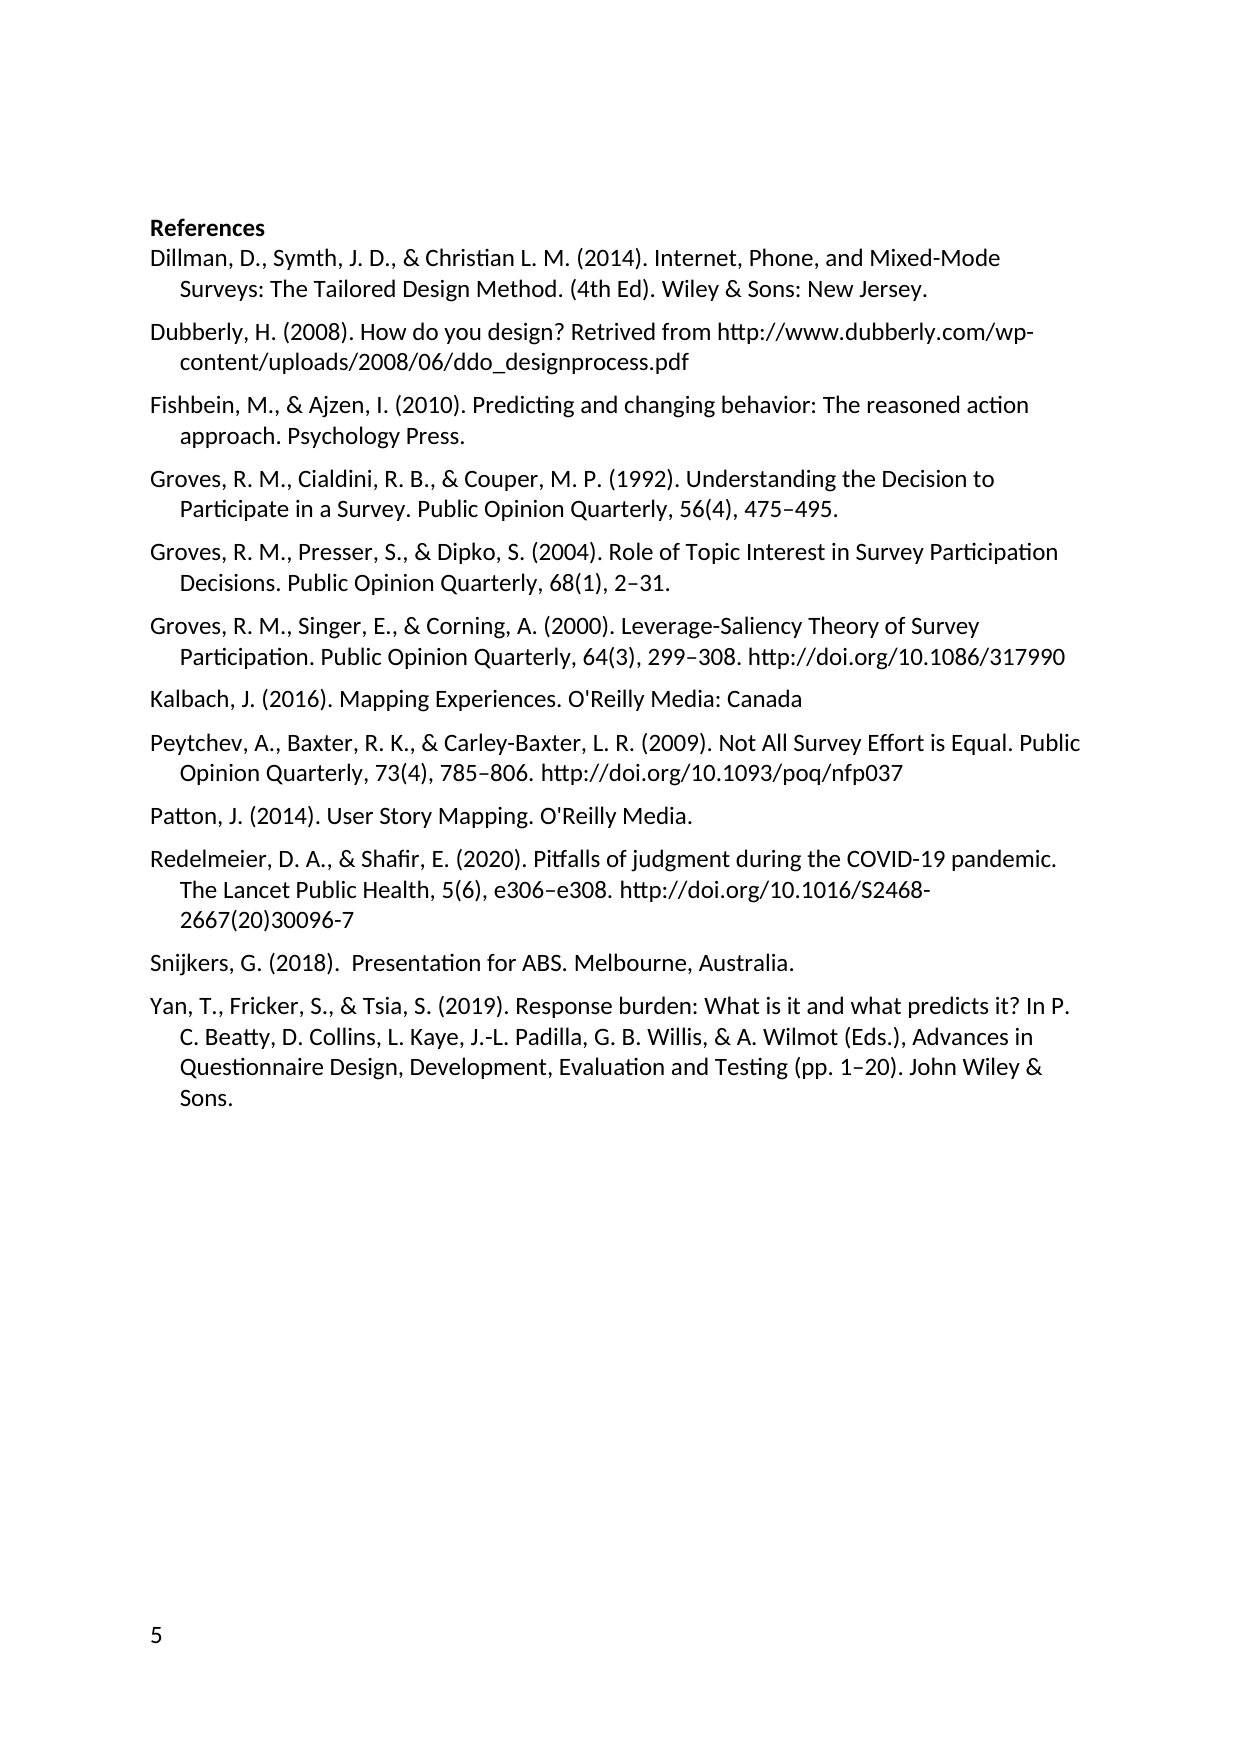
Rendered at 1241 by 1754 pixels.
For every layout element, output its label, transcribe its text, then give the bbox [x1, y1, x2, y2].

text Snijkers, G. (2018). Presentation for ABS. Melbourne, Australia. [150, 947, 1090, 978]
text Groves, R. M., Presser, S., & Dipko, S. (2004). Role of Topic Interest in Survey Participation Decisions. Public Opinion Quarterly, 68(1), 2–31. [150, 537, 1090, 598]
text Peytchev, A., Baxter, R. K., & Carley-Baxter, L. R. (2009). Not All Survey Effort is Equal. Public Opinion Quarterly, 73(4), 785–806. http://doi.org/10.1093/poq/nfp037 [150, 727, 1090, 788]
text Groves, R. M., Cialdini, R. B., & Couper, M. P. (1992). Understanding the Decision to Participate in a Survey. Public Opinion Quarterly, 56(4), 475–495. [150, 463, 1090, 524]
text Yan, T., Fricker, S., & Tsia, S. (2019). Response burden: What is it and what predicts it? In P. C. Beatty, D. Collins, L. Kaye, J.-L. Padilla, G. B. Willis, & A. Wilmot (Eds.), Advances in Questionnaire Design, Development, Evaluation and Testing (pp. 1–20). John Wiley & Sons. [150, 990, 1090, 1112]
text Patton, J. (2014). User Story Mapping. O'Reilly Media. [150, 800, 1090, 831]
subtitle References [150, 212, 1090, 242]
text Dubberly, H. (2008). How do you design? Retrived from http://www.dubberly.com/wp-content/uploads/2008/06/ddo_designprocess.pdf [150, 316, 1090, 377]
text Fishbein, M., & Ajzen, I. (2010). Predicting and changing behavior: The reasoned action approach. Psychology Press. [150, 389, 1090, 451]
text Dillman, D., Symth, J. D., & Christian L. M. (2014). Internet, Phone, and Mixed-Mode Surveys: The Tailored Design Method. (4th Ed). Wiley & Sons: New Jersey. [150, 242, 1090, 303]
text Groves, R. M., Singer, E., & Corning, A. (2000). Leverage-Saliency Theory of Survey Participation. Public Opinion Quarterly, 64(3), 299–308. http://doi.org/10.1086/317990 [150, 610, 1090, 671]
text Redelmeier, D. A., & Shafir, E. (2020). Pitfalls of judgment during the COVID-19 pandemic. The Lancet Public Health, 5(6), e306–e308. http://doi.org/10.1016/S2468-2667(20)30096-7 [150, 843, 1090, 935]
text Kalbach, J. (2016). Mapping Experiences. O'Reilly Media: Canada [150, 684, 1090, 714]
